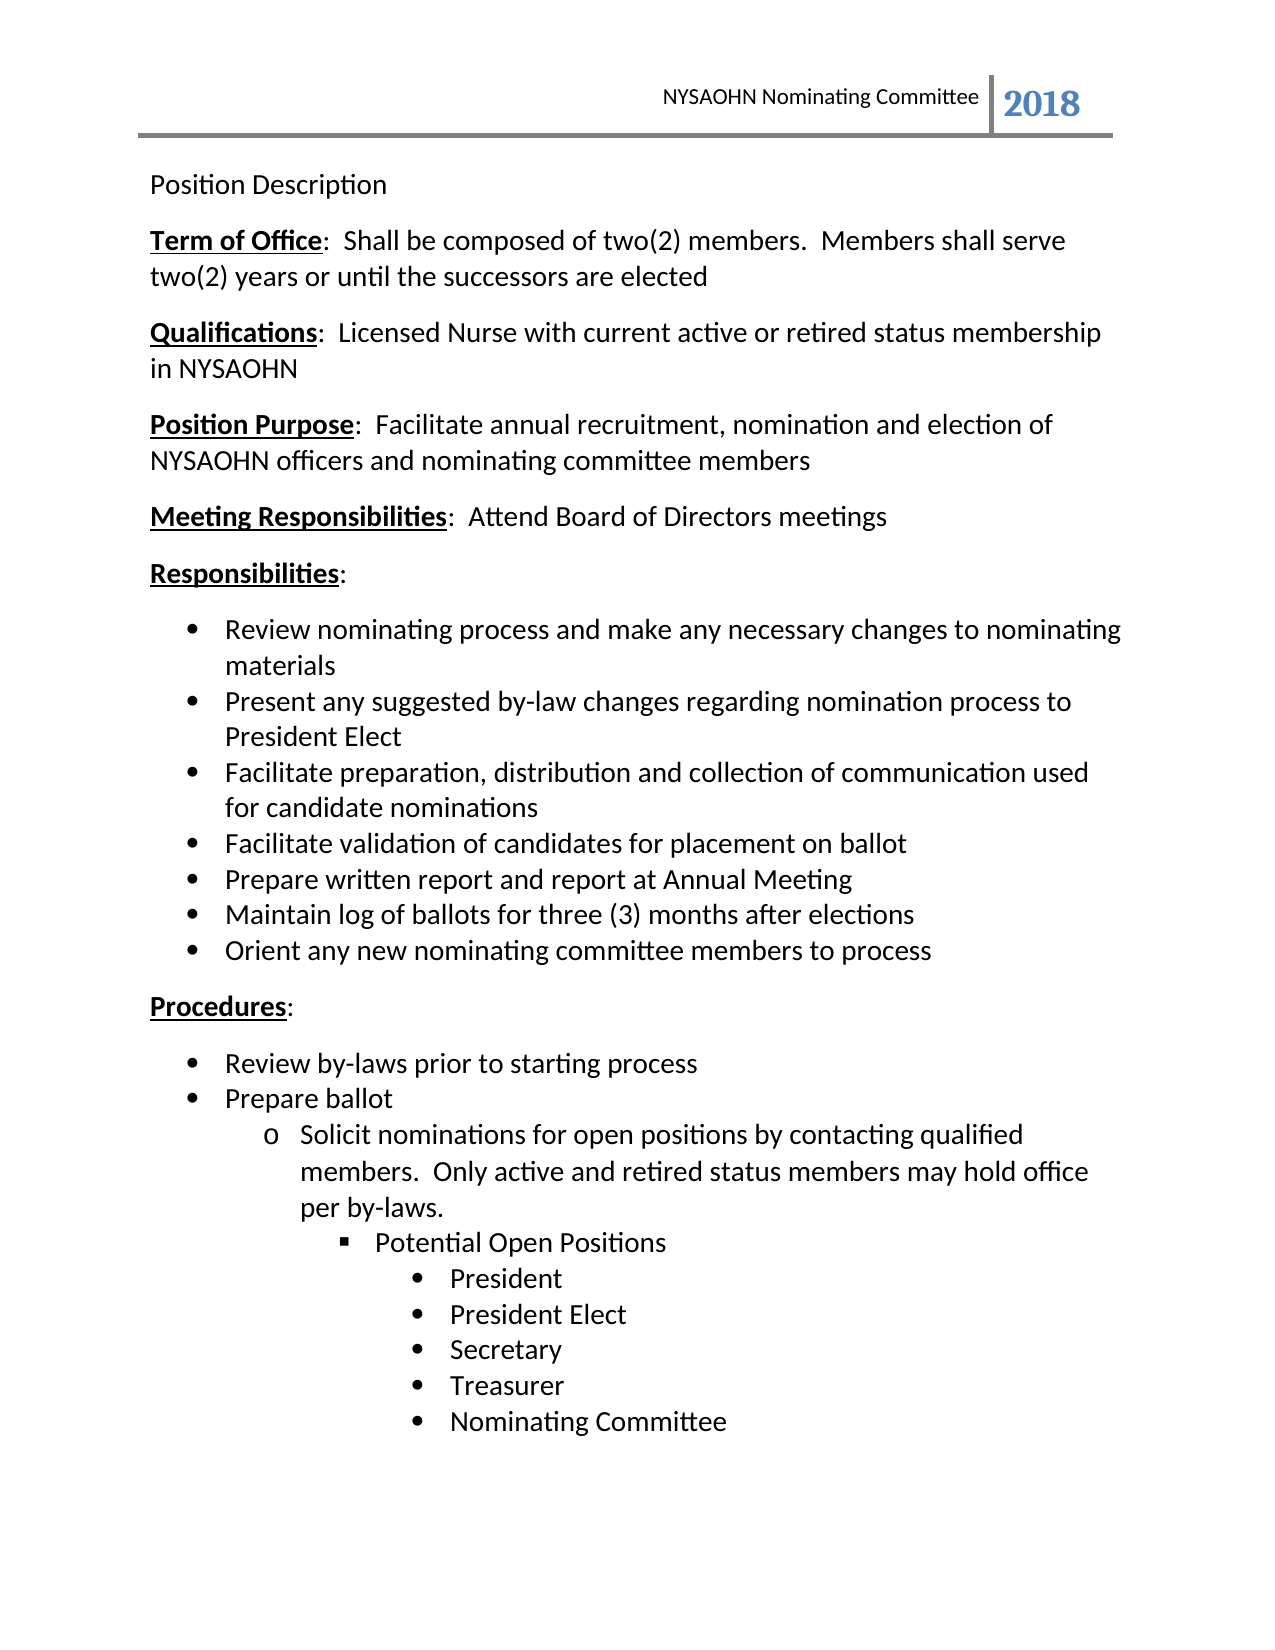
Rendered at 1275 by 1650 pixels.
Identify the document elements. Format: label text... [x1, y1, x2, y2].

list Facilitate preparation, distribution and collection of communication used for candidate nominations [187, 754, 1125, 825]
text Procedures: [150, 988, 1125, 1024]
list Facilitate validation of candidates for placement on ballot [187, 825, 1125, 861]
list Prepare written report and report at Annual Meeting [187, 861, 1125, 896]
list Orient any new nominating committee members to process [187, 932, 1125, 968]
list Secretary [412, 1331, 1125, 1367]
list Review nominating process and make any necessary changes to nominating materials [187, 611, 1125, 683]
text Term of Office: Shall be composed of two(2) members. Members shall serve two(2) years or until the successors are elected [150, 222, 1125, 293]
list President Elect [412, 1296, 1125, 1331]
text Responsibilities: [150, 555, 1125, 591]
list Treasurer [412, 1367, 1125, 1403]
list President [412, 1260, 1125, 1296]
list Present any suggested by-law changes regarding nomination process to President Elect [187, 683, 1125, 754]
list Prepare ballot [187, 1081, 1125, 1116]
list Solicit nominations for open positions by contacting qualified members. Only active and retired status members may hold office per by-laws. [262, 1116, 1125, 1224]
list Potential Open Positions [337, 1224, 1125, 1260]
text Meeting Responsibilities: Attend Board of Directors meetings [150, 498, 1125, 534]
text Qualifications: Licensed Nurse with current active or retired status membership in NYSAOHN [150, 314, 1125, 386]
list Nominating Committee [412, 1403, 1125, 1438]
list Maintain log of ballots for three (3) months after elections [187, 896, 1125, 932]
text Position Purpose: Facilitate annual recruitment, nomination and election of NYSAOHN officers and nominating committee members [150, 406, 1125, 478]
text Position Description [150, 166, 1125, 201]
list Review by-laws prior to starting process [187, 1045, 1125, 1081]
